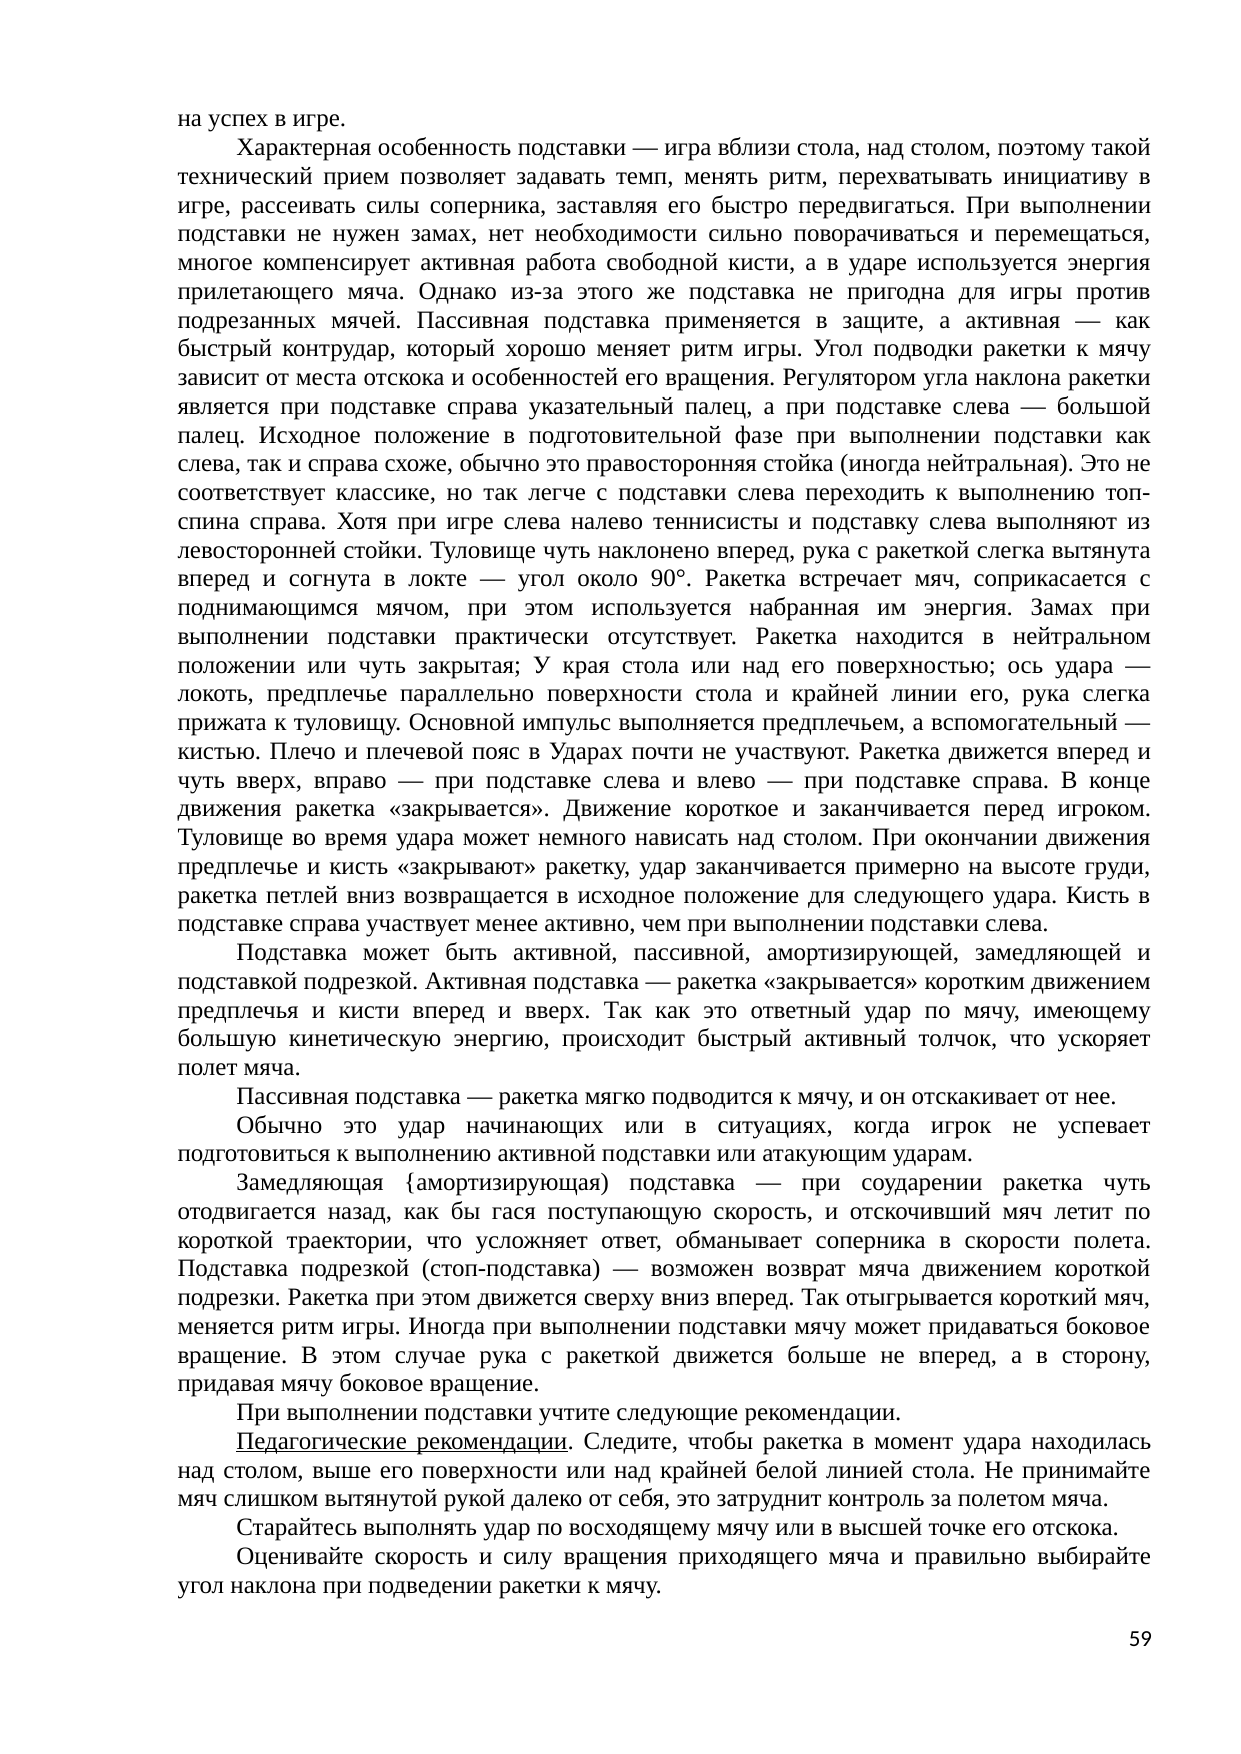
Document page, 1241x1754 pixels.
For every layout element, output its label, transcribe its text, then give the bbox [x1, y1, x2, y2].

text Педагогические рекомендации. Следите, чтобы ракетка в момент удара находилась над столом, выше его поверхности или над крайней белой линией стола. Не принимайте мяч слишком вытянутой рукой далеко от себя, это затруднит контроль за полетом мяча. [177, 1426, 1152, 1512]
text Оценивайте скорость и силу вращения приходящего мяча и правильно выбирайте угол наклона при подведении ракетки к мячу. [177, 1541, 1152, 1598]
text Характерная особенность подставки — игра вблизи стола, над столом, поэтому такой технический прием позволяет задавать темп, менять ритм, перехватывать инициативу в игре, рассеивать силы соперника, заставляя его быстро передвигаться. При выполнении подставки не нужен замах, нет необходимости сильно поворачиваться и перемещаться, многое компенсирует активная работа свободной кисти, а в ударе используется энергия прилетающего мяча. Однако из-за этого же подставка не пригодна для игры против подрезанных мячей. Пассивная подставка применяется в защите, а активная — как быстрый контрудар, который хорошо меняет ритм игры. Угол подводки ракетки к мячу зависит от места отскока и особенностей его вращения. Регулятором угла наклона ракетки является при подставке справа указательный палец, а при подставке слева — большой палец. Исходное положение в подготовительной фазе при выполнении подставки как слева, так и справа схоже, обычно это правосторонняя стойка (иногда нейтральная). Это не соответствует классике, но так легче с подставки слева переходить к выполнению топ-спина справа. Хотя при игре слева налево теннисисты и подставку слева выполняют из левосторонней стойки. Туловище чуть наклонено вперед, рука с ракеткой слегка вытянута вперед и согнута в локте — угол около 90°. Ракетка встречает мяч, соприкасается с поднимающимся мячом, при этом используется набранная им энергия. Замах при выполнении подставки практически отсутствует. Ракетка находится в нейтральном положении или чуть закрытая; У края стола или над его поверхностью; ось удара — локоть, предплечье параллельно поверхности стола и крайней линии его, рука слегка прижата к туловищу. Основной импульс выполняется предплечьем, а вспомогательный — кистью. Плечо и плечевой пояс в Ударах почти не участвуют. Ракетка движется вперед и чуть вверх, вправо — при подставке слева и влево — при подставке справа. В конце движения ракетка «закрывается». Движение короткое и заканчивается перед игроком. Туловище во время удара может немного нависать над столом. При окончании движения предплечье и кисть «закрывают» ракетку, удар заканчивается примерно на высоте груди, ракетка петлей вниз возвращается в исходное положение для следующего удара. Кисть в подставке справа участвует менее активно, чем при выполнении подставки слева. [177, 132, 1152, 937]
text При выполнении подставки учтите следующие рекомендации. [177, 1397, 1152, 1426]
text Подставка может быть активной, пассивной, амортизирующей, замедляющей и подставкой подрезкой. Активная подставка — ракетка «закрывается» коротким движением предплечья и кисти вперед и вверх. Так как это ответный удар по мячу, имеющему большую кинетическую энергию, происходит быстрый активный толчок, что ускоряет полет мяча. [177, 937, 1152, 1081]
text Пассивная подставка — ракетка мягко подводится к мячу, и он отскакивает от нее. [177, 1081, 1152, 1110]
text Замедляющая {амортизирующая) подставка — при соударении ракетка чуть отодвигается назад, как бы гася поступающую скорость, и отскочивший мяч летит по короткой траектории, что усложняет ответ, обманывает соперника в скорости полета. Подставка подрезкой (стоп-подставка) — возможен возврат мяча движением короткой подрезки. Ракетка при этом движется сверху вниз вперед. Так отыгрывается короткий мяч, меняется ритм игры. Иногда при выполнении подставки мячу может придаваться боковое вращение. В этом случае рука с ракеткой движется больше не вперед, а в сторону, придавая мячу боковое вращение. [177, 1167, 1152, 1397]
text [177, 103, 1152, 132]
text Старайтесь выполнять удар по восходящему мячу или в высшей точке его отскока. [177, 1512, 1152, 1541]
text Обычно это удар начинающих или в ситуациях, когда игрок не успевает подготовиться к выполнению активной подставки или атакующим ударам. [177, 1110, 1152, 1167]
